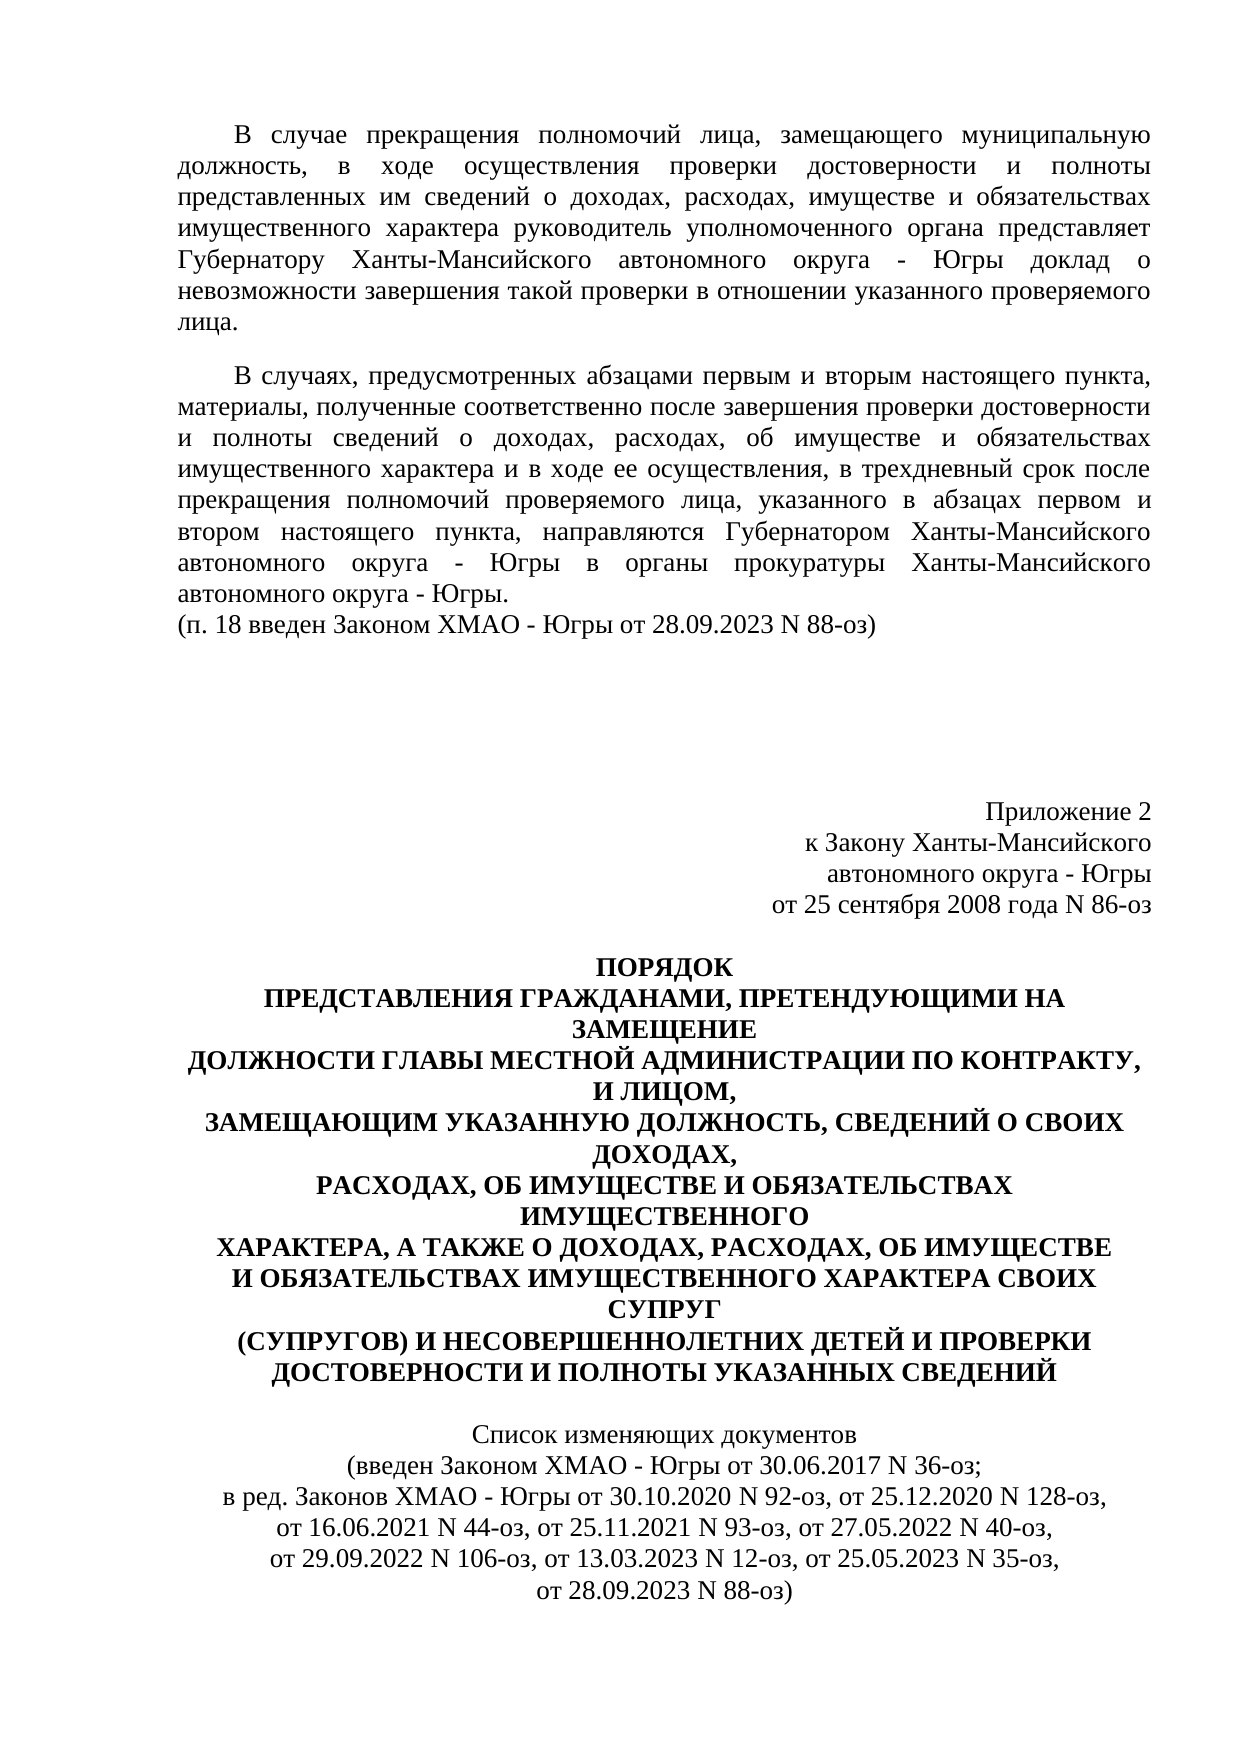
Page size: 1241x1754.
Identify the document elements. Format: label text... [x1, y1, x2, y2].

title ЗАМЕЩАЮЩИМ УКАЗАННУЮ ДОЛЖНОСТЬ, СВЕДЕНИЙ О СВОИХ ДОХОДАХ, [177, 1107, 1152, 1169]
title ХАРАКТЕРА, А ТАКЖЕ О ДОХОДАХ, РАСХОДАХ, ОБ ИМУЩЕСТВЕ [177, 1231, 1152, 1262]
title ПРЕДСТАВЛЕНИЯ ГРАЖДАНАМИ, ПРЕТЕНДУЮЩИМИ НА ЗАМЕЩЕНИЕ [177, 982, 1152, 1044]
text Приложение 2 [177, 795, 1152, 826]
title ДОЛЖНОСТИ ГЛАВЫ МЕСТНОЙ АДМИНИСТРАЦИИ ПО КОНТРАКТУ, И ЛИЦОМ, [177, 1044, 1152, 1107]
text от 28.09.2023 N 88-оз) [177, 1574, 1152, 1605]
text от 29.09.2022 N 106-оз, от 13.03.2023 N 12-оз, от 25.05.2023 N 35-оз, [177, 1543, 1152, 1574]
title РАСХОДАХ, ОБ ИМУЩЕСТВЕ И ОБЯЗАТЕЛЬСТВАХ ИМУЩЕСТВЕННОГО [177, 1169, 1152, 1231]
text от 25 сентября 2008 года N 86-оз [177, 888, 1152, 920]
text к Закону Ханты-Мансийского [177, 826, 1152, 857]
text В случае прекращения полномочий лица, замещающего муниципальную должность, в ходе осуществления проверки достоверности и полноты представленных им сведений о доходах, расходах, имуществе и обязательствах имущественного характера руководитель уполномоченного органа представляет Губернатору Ханты-Мансийского автономного округа - Югры доклад о невозможности завершения такой проверки в отношении указанного проверяемого лица. [177, 118, 1152, 336]
text от 16.06.2021 N 44-оз, от 25.11.2021 N 93-оз, от 27.05.2022 N 40-оз, [177, 1511, 1152, 1543]
text (введен Законом ХМАО - Югры от 30.06.2017 N 36-оз; [177, 1449, 1152, 1480]
title ДОСТОВЕРНОСТИ И ПОЛНОТЫ УКАЗАННЫХ СВЕДЕНИЙ [177, 1356, 1152, 1387]
text в ред. Законов ХМАО - Югры от 30.10.2020 N 92-оз, от 25.12.2020 N 128-оз, [177, 1480, 1152, 1511]
text автономного округа - Югры [177, 857, 1152, 888]
text (п. 18 введен Законом ХМАО - Югры от 28.09.2023 N 88-оз) [177, 608, 1152, 639]
title ПОРЯДОК [177, 951, 1152, 982]
text Список изменяющих документов [177, 1418, 1152, 1449]
title (СУПРУГОВ) И НЕСОВЕРШЕННОЛЕТНИХ ДЕТЕЙ И ПРОВЕРКИ [177, 1324, 1152, 1356]
title И ОБЯЗАТЕЛЬСТВАХ ИМУЩЕСТВЕННОГО ХАРАКТЕРА СВОИХ СУПРУГ [177, 1262, 1152, 1324]
text В случаях, предусмотренных абзацами первым и вторым настоящего пункта, материалы, полученные соответственно после завершения проверки достоверности и полноты сведений о доходах, расходах, об имуществе и обязательствах имущественного характера и в ходе ее осуществления, в трехдневный срок после прекращения полномочий проверяемого лица, указанного в абзацах первом и втором настоящего пункта, направляются Губернатором Ханты-Мансийского автономного округа - Югры в органы прокуратуры Ханты-Мансийского автономного округа - Югры. [177, 359, 1152, 608]
